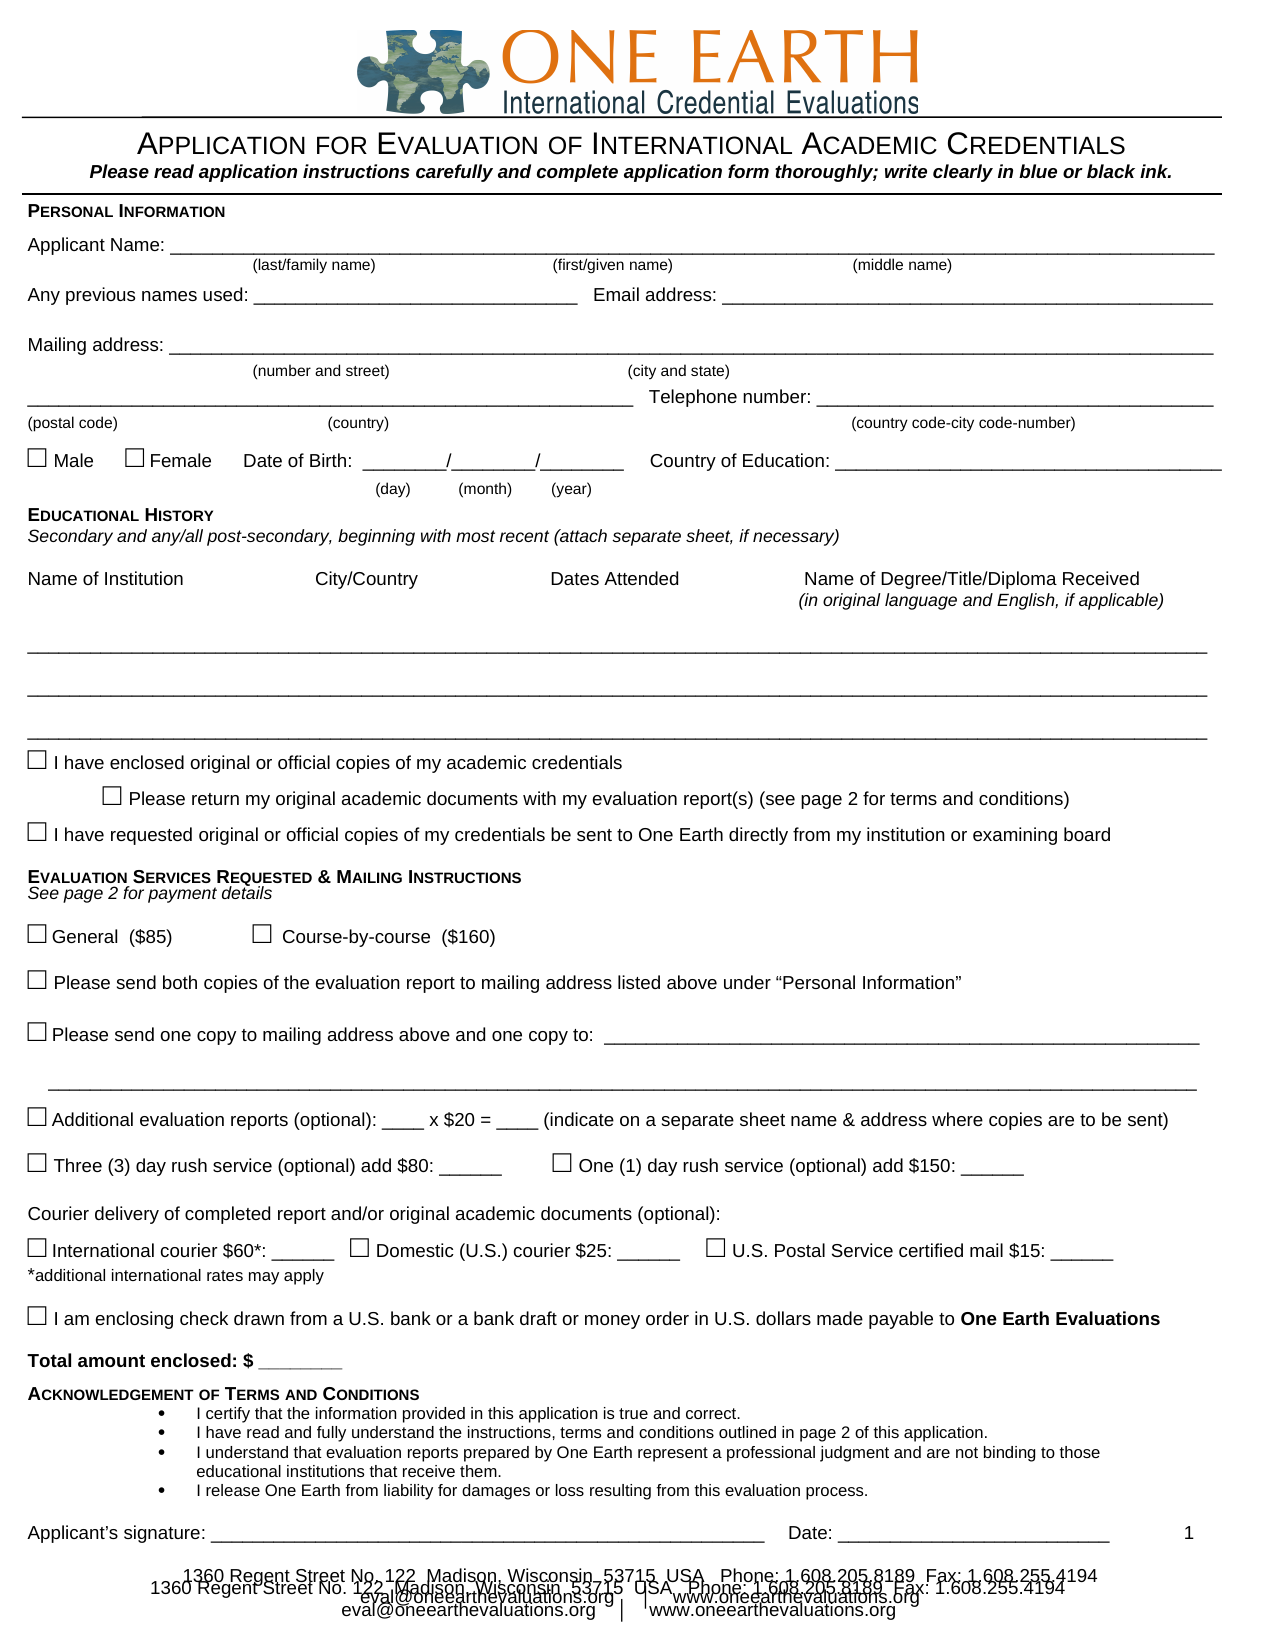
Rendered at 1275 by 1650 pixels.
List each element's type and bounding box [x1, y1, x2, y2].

picture [357, 30, 918, 114]
